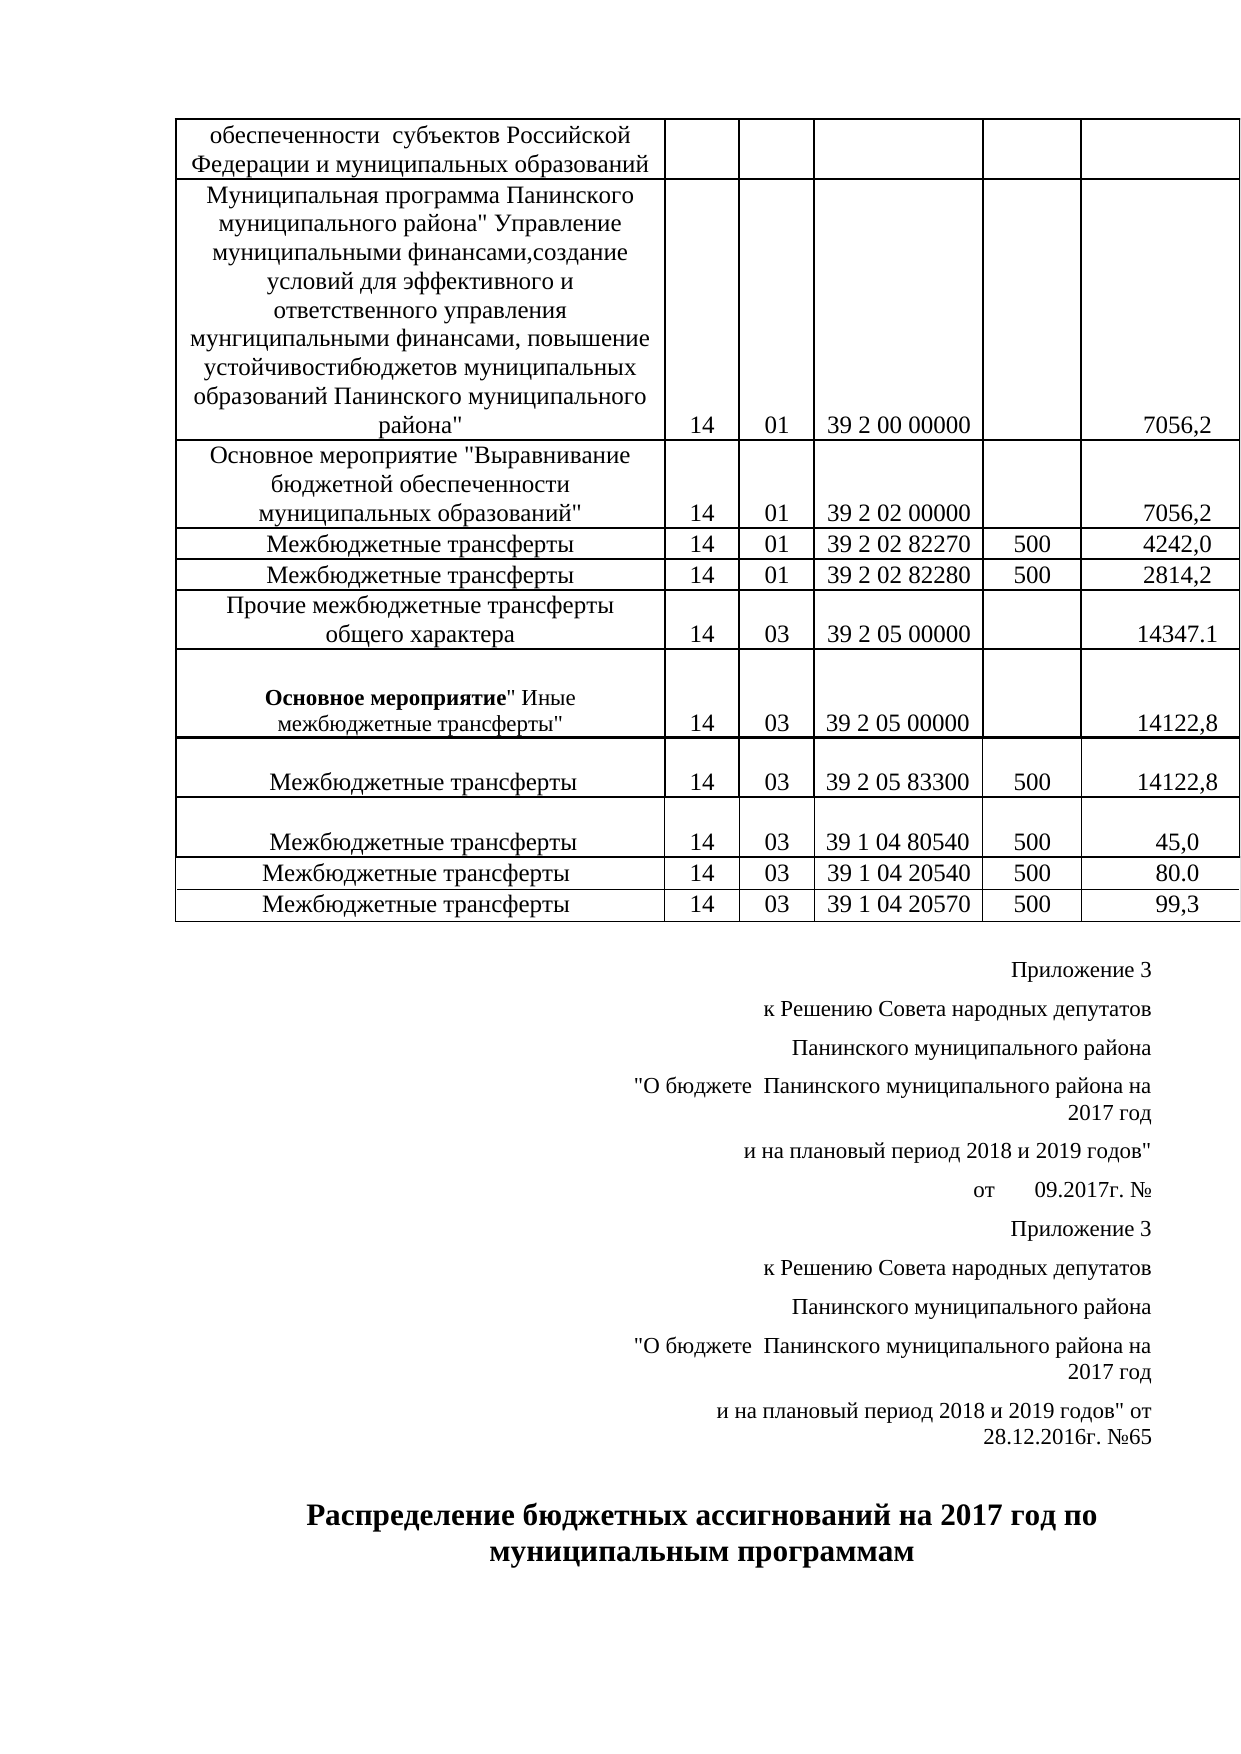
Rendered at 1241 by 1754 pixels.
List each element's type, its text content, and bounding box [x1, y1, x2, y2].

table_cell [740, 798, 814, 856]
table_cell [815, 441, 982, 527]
text и на плановый период 2018 и 2019 годов" [620, 1138, 1152, 1164]
text Панинского муниципального района [620, 1033, 1152, 1060]
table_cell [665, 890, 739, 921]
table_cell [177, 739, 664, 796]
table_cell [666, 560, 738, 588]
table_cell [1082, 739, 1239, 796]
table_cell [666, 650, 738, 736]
text Панинского муниципального района [620, 1293, 1152, 1319]
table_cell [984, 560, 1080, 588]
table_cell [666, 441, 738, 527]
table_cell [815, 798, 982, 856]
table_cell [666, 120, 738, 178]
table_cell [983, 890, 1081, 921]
text от 09.2017г. № [620, 1176, 1152, 1203]
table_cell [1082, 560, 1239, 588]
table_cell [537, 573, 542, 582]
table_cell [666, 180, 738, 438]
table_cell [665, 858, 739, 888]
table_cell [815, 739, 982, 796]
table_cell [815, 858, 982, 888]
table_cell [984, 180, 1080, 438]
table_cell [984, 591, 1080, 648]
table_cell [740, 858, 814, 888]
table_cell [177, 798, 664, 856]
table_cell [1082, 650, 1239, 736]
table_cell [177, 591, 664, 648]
text "О бюджете Панинского муниципального района на 2017 год [620, 1072, 1152, 1125]
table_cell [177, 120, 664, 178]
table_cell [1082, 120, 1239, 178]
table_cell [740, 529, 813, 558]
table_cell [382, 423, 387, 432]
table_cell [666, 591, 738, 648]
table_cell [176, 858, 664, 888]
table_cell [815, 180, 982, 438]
text к Решению Совета народных депутатов [620, 995, 1152, 1021]
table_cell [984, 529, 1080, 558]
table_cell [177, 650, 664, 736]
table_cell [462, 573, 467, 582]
text Приложение 3 [620, 1215, 1152, 1242]
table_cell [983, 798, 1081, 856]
text Приложение 3 [177, 956, 1152, 982]
text "О бюджете Панинского муниципального района на 2017 год [620, 1332, 1152, 1384]
text Распределение бюджетных ассигнований на 2017 год по муниципальным программам [252, 1496, 1152, 1568]
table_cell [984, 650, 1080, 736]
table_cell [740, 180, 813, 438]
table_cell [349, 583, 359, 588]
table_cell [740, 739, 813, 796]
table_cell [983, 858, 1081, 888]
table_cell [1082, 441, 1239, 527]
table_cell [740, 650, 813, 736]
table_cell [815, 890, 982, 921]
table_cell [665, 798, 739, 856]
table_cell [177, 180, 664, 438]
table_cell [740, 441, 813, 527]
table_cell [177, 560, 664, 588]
text к Решению Совета народных депутатов [620, 1254, 1152, 1281]
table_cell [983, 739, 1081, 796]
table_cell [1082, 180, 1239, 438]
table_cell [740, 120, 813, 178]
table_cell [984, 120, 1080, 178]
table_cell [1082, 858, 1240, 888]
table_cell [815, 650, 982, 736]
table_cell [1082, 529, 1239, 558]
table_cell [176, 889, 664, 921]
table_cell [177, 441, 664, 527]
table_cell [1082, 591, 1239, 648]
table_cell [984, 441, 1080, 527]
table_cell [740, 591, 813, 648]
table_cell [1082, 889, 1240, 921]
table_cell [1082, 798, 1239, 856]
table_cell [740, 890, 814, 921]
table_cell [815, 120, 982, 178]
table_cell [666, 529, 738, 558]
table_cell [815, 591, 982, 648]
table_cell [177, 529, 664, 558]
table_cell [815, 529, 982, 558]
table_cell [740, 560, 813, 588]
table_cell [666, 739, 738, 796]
text и на плановый период 2018 и 2019 годов" от 28.12.2016г. №65 [620, 1397, 1152, 1450]
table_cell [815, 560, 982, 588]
